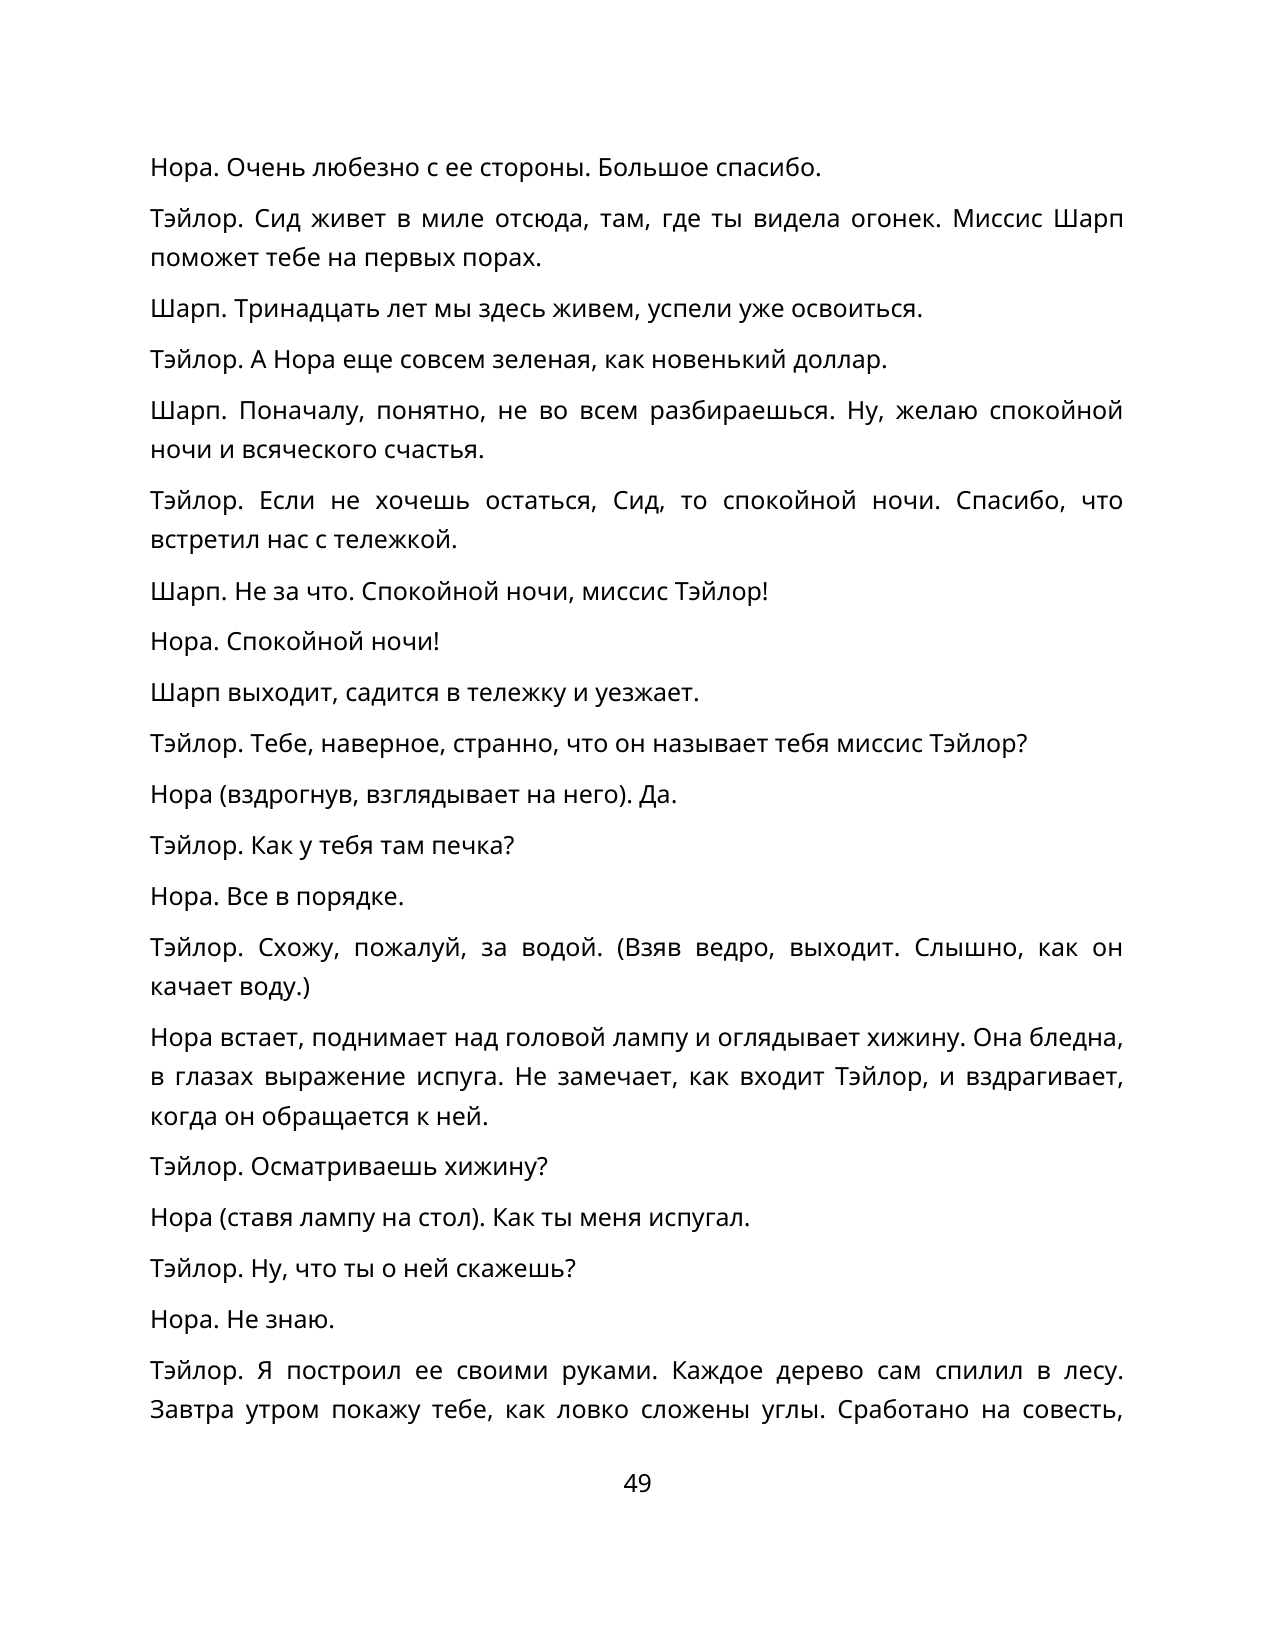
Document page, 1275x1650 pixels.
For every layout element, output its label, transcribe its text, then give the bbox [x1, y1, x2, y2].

text Тэйлор. Как у тебя там печка? [150, 828, 1125, 862]
text Тэйлор. Тебе, наверное, странно, что он называет тебя миссис Тэйлор? [150, 726, 1125, 760]
text Шарп. Не за что. Спокойной ночи, миссис Тэйлор! [150, 573, 1125, 607]
text Тэйлор. Сид живет в миле отсюда, там, где ты видела огонек. Миссис Шарп поможет тебе на первых порах. [150, 201, 1125, 274]
text Нора. Все в порядке. [150, 879, 1125, 913]
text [150, 1353, 1125, 1426]
text Шарп. Тринадцать лет мы здесь живем, успели уже освоиться. [150, 291, 1125, 325]
text Тэйлор. Осматриваешь хижину? [150, 1149, 1125, 1183]
text Нора (ставя лампу на стол). Как ты меня испугал. [150, 1200, 1125, 1234]
text Нора (вздрогнув, взглядывает на него). Да. [150, 777, 1125, 811]
text Тэйлор. Ну, что ты о ней скажешь? [150, 1251, 1125, 1285]
text Нора встает, поднимает над головой лампу и оглядывает хижину. Она бледна, в глазах выражение испуга. Не замечает, как входит Тэйлор, и вздрагивает, когда он обращается к ней. [150, 1020, 1125, 1132]
text Тэйлор. Схожу, пожалуй, за водой. (Взяв ведро, выходит. Слышно, как он качает воду.) [150, 930, 1125, 1003]
text Тэйлор. А Нора еще совсем зеленая, как новенький доллар. [150, 342, 1125, 376]
text Шарп выходит, садится в тележку и уезжает. [150, 675, 1125, 709]
text Нора. Спокойной ночи! [150, 624, 1125, 658]
text Нора. Очень любезно с ее стороны. Большое спасибо. [150, 150, 1125, 184]
text Тэйлор. Если не хочешь остаться, Сид, то спокойной ночи. Спасибо, что встретил нас с тележкой. [150, 483, 1125, 556]
text Шарп. Поначалу, понятно, не во всем разбираешься. Ну, желаю спокойной ночи и всяческого счастья. [150, 393, 1125, 466]
text Нора. Не знаю. [150, 1302, 1125, 1336]
